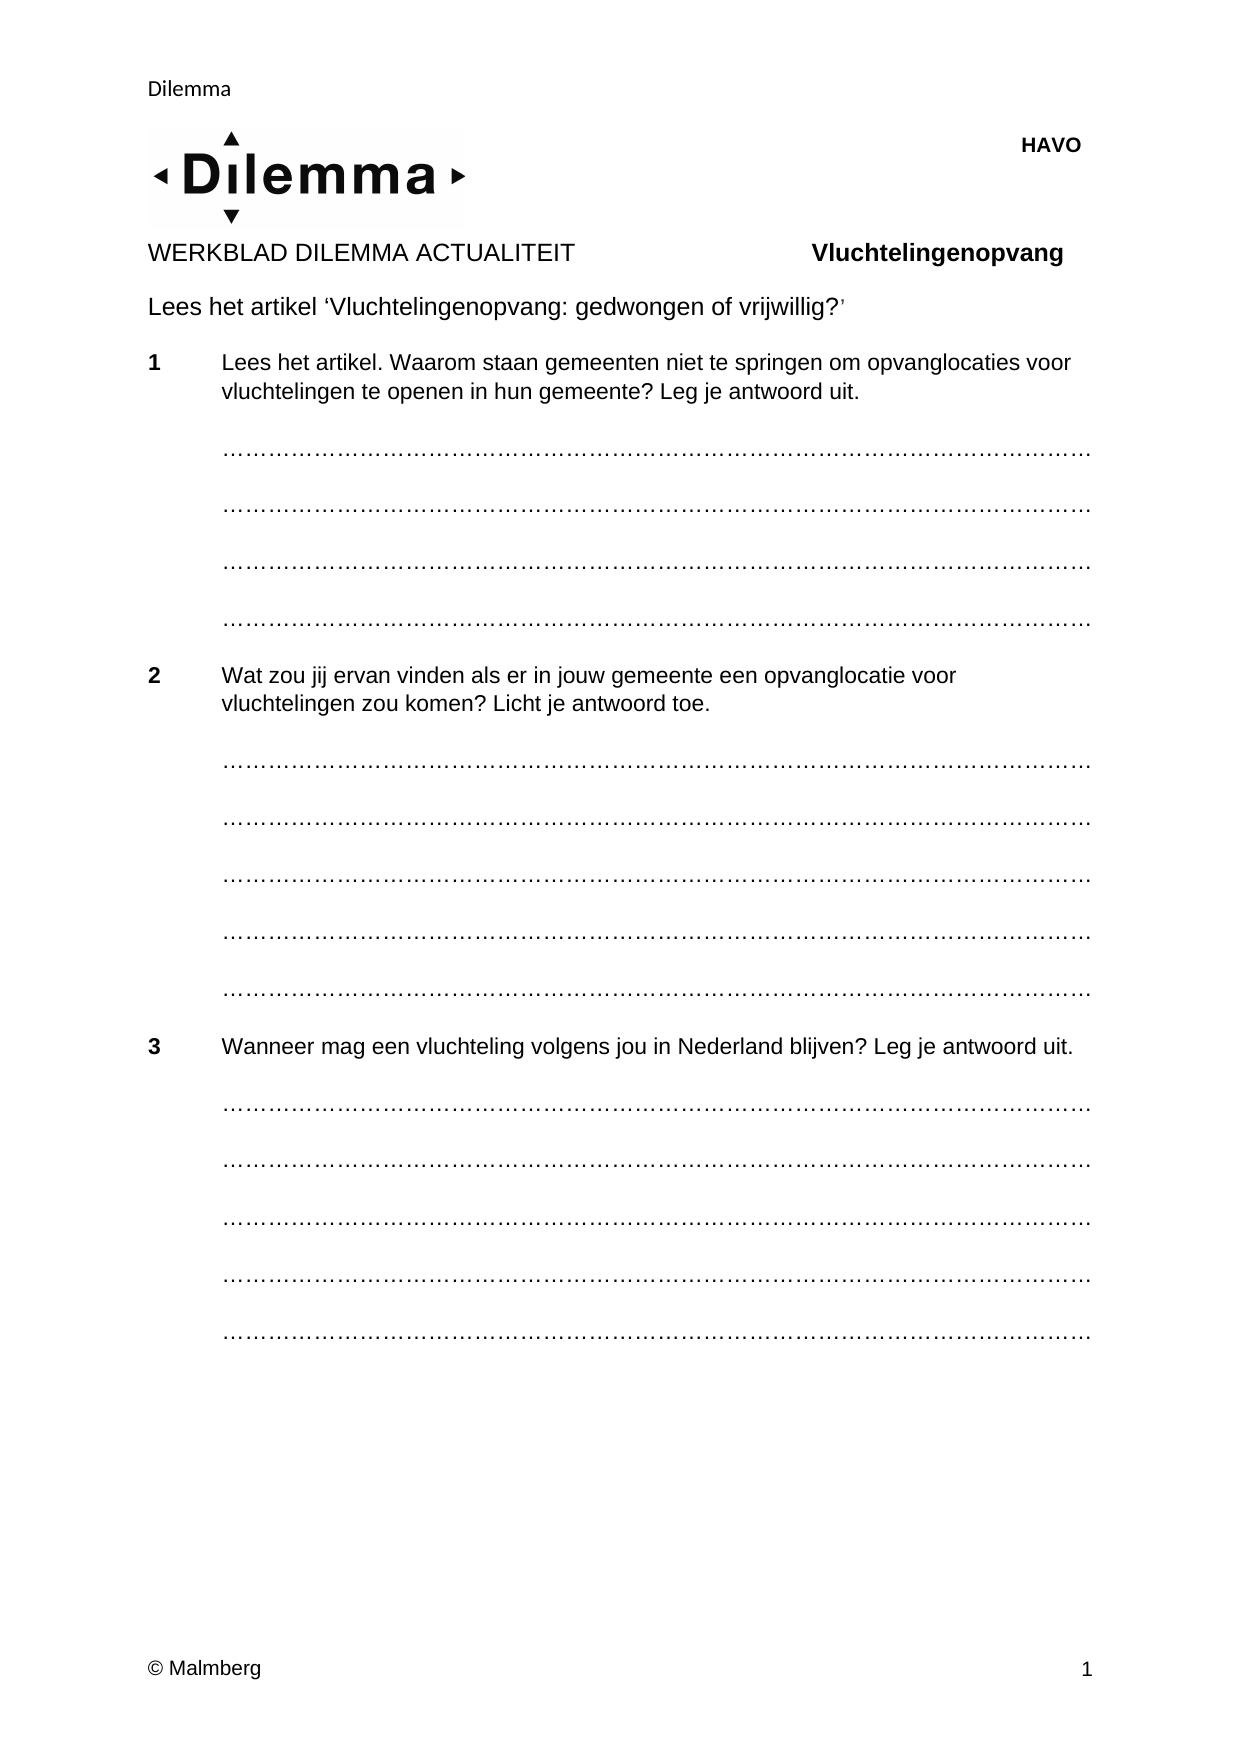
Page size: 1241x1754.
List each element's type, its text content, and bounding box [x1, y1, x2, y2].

list …………………………………………………………………………………………………… [221, 804, 1093, 831]
list …………………………………………………………………………………………………… [221, 1261, 1093, 1287]
list …………………………………………………………………………………………………… [221, 434, 1093, 461]
list …………………………………………………………………………………………………… [221, 491, 1093, 518]
list …………………………………………………………………………………………………… [221, 605, 1093, 631]
list …………………………………………………………………………………………………… [221, 861, 1093, 888]
list Wat zou jij ervan vinden als er in jouw gemeente een opvanglocatie voor vluchtelingen zou komen? Licht je antwoord toe. [148, 662, 1093, 717]
list …………………………………………………………………………………………………… [221, 918, 1093, 944]
list Lees het artikel. Waarom staan gemeenten niet te springen om opvanglocaties voor vluchtelingen te openen in hun gemeente? Leg je antwoord uit. [148, 349, 1093, 404]
list …………………………………………………………………………………………………… [221, 1318, 1093, 1344]
list …………………………………………………………………………………………………… [221, 1089, 1093, 1116]
list …………………………………………………………………………………………………… [221, 548, 1093, 574]
text Lees het artikel ‘Vluchtelingenopvang: gedwongen of vrijwillig?’ [148, 292, 1093, 320]
list …………………………………………………………………………………………………… [221, 747, 1093, 774]
list …………………………………………………………………………………………………… [221, 1203, 1093, 1230]
text werkblad Dilemma ACTUALITEIT Vluchtelingenopvang [148, 238, 1093, 267]
list Wanneer mag een vluchteling volgens jou in Nederland blijven? Leg je antwoord uit. [148, 1033, 1093, 1059]
list …………………………………………………………………………………………………… [221, 975, 1093, 1002]
picture [148, 129, 465, 229]
list …………………………………………………………………………………………………… [221, 1146, 1093, 1173]
